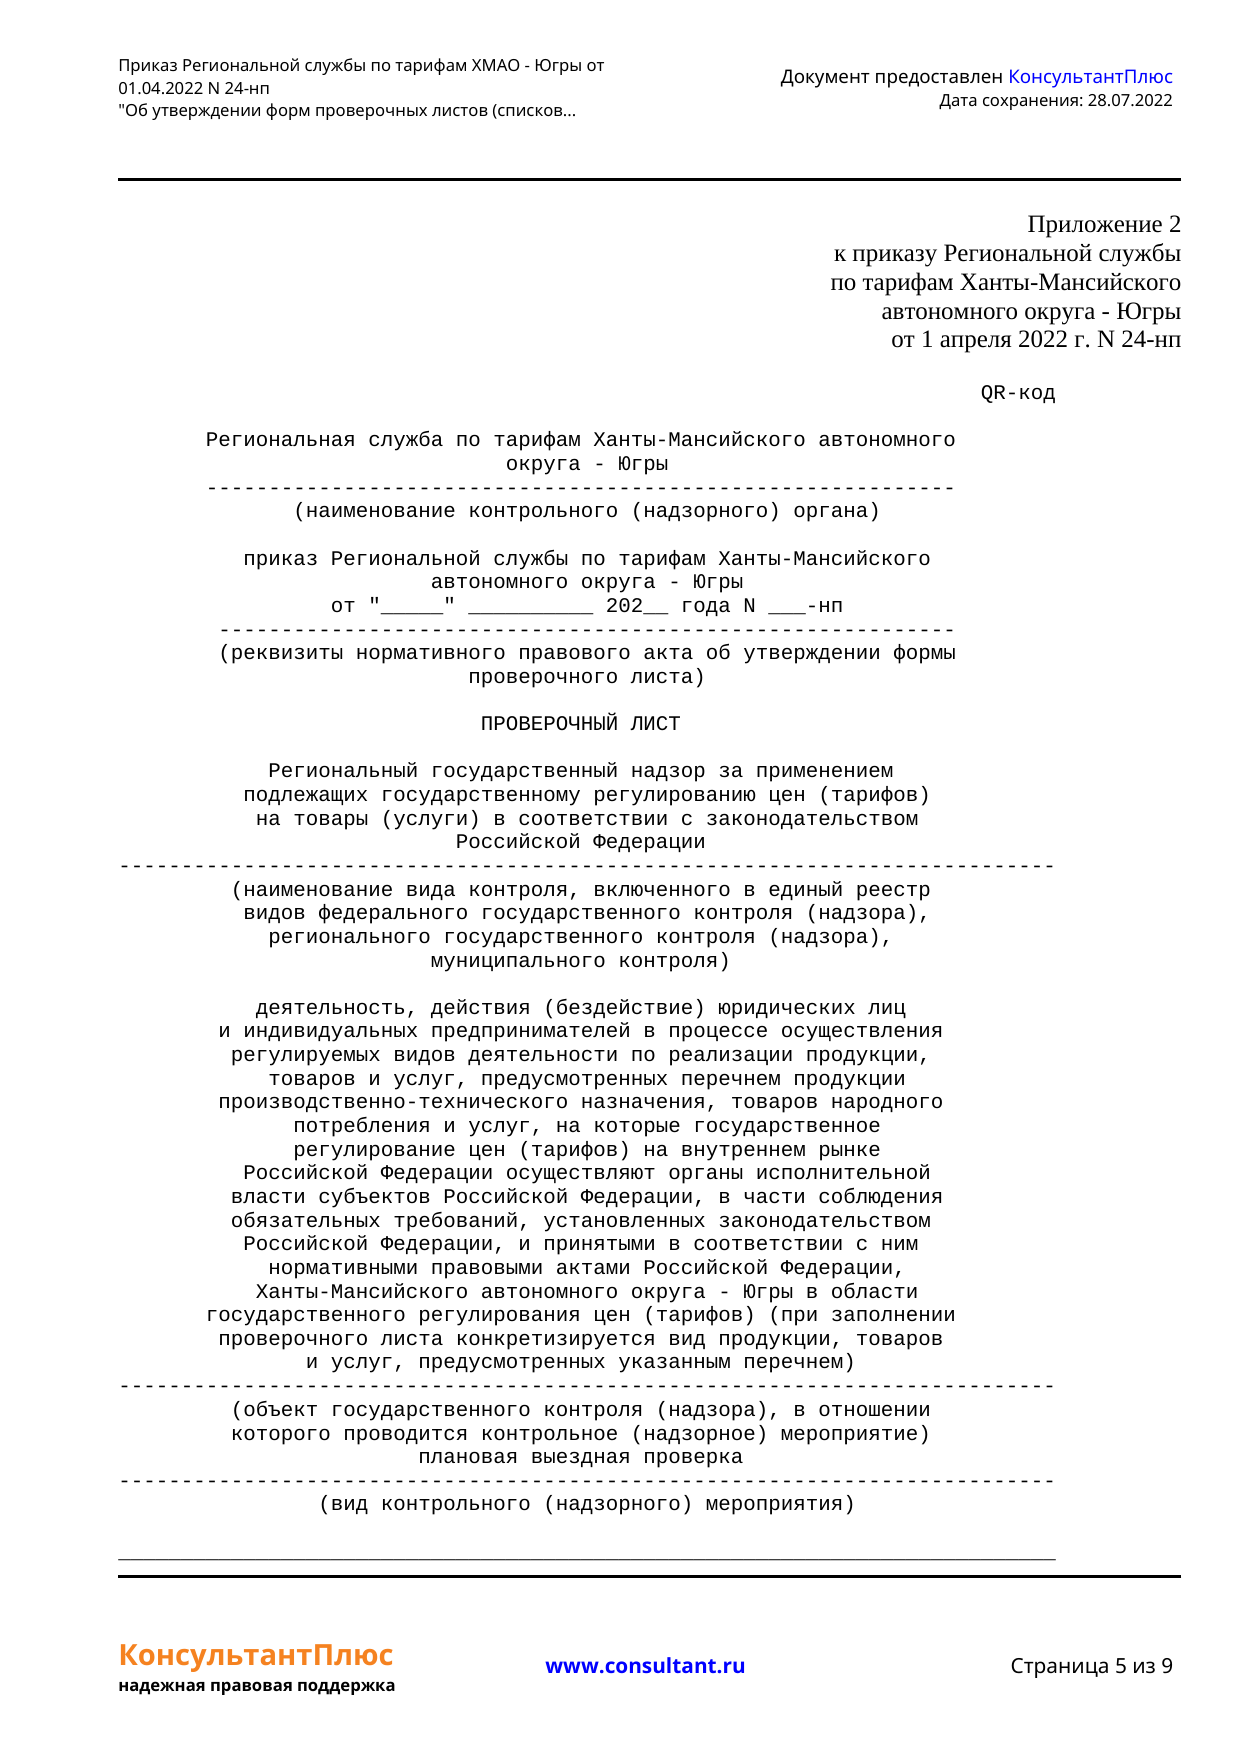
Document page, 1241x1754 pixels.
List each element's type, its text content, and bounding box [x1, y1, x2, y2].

text --------------------------------------------------------------------------- [118, 1375, 1181, 1399]
text Российской Федерации осуществляют органы исполнительной [118, 1162, 1181, 1186]
text от 1 апреля 2022 г. N 24-нп [118, 324, 1181, 353]
text QR-код [118, 382, 1181, 406]
text по тарифам Ханты-Мансийского [118, 267, 1181, 296]
text (реквизиты нормативного правового акта об утверждении формы [118, 642, 1181, 666]
text округа - Югры [118, 453, 1181, 477]
text регионального государственного контроля (надзора), [118, 926, 1181, 949]
text на товары (услуги) в соответствии с законодательством [118, 808, 1181, 831]
text ----------------------------------------------------------- [118, 618, 1181, 642]
text к приказу Региональной службы [118, 238, 1181, 267]
text Ханты-Мансийского автономного округа - Югры в области [118, 1281, 1181, 1304]
text муниципального контроля) [118, 949, 1181, 973]
text потребления и услуг, на которые государственное [118, 1115, 1181, 1139]
text нормативными правовыми актами Российской Федерации, [118, 1257, 1181, 1281]
text регулирование цен (тарифов) на внутреннем рынке [118, 1139, 1181, 1162]
text автономного округа - Югры [118, 296, 1181, 324]
text обязательных требований, установленных законодательством [118, 1210, 1181, 1233]
text (объект государственного контроля (надзора), в отношении [118, 1399, 1181, 1422]
text приказ Региональной службы по тарифам Ханты-Мансийского [118, 548, 1181, 571]
text подлежащих государственному регулированию цен (тарифов) [118, 784, 1181, 808]
text Российской Федерации, и принятыми в соответствии с ним [118, 1233, 1181, 1257]
text которого проводится контрольное (надзорное) мероприятие) [118, 1422, 1181, 1446]
text Региональная служба по тарифам Ханты-Мансийского автономного [118, 429, 1181, 453]
text Российской Федерации [118, 831, 1181, 855]
text регулируемых видов деятельности по реализации продукции, [118, 1044, 1181, 1068]
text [118, 1541, 1181, 1564]
text и услуг, предусмотренных указанным перечнем) [118, 1352, 1181, 1375]
text видов федерального государственного контроля (надзора), [118, 902, 1181, 926]
text и индивидуальных предпринимателей в процессе осуществления [118, 1021, 1181, 1044]
text (вид контрольного (надзорного) мероприятия) [118, 1493, 1181, 1517]
text государственного регулирования цен (тарифов) (при заполнении [118, 1304, 1181, 1328]
text от "_____" __________ 202__ года N ___-нп [118, 595, 1181, 618]
text --------------------------------------------------------------------------- [118, 1470, 1181, 1493]
text Приложение 2 [118, 209, 1181, 238]
text производственно-технического назначения, товаров народного [118, 1091, 1181, 1115]
text плановая выездная проверка [118, 1446, 1181, 1470]
text (наименование вида контроля, включенного в единый реестр [118, 879, 1181, 902]
text проверочного листа) [118, 666, 1181, 689]
text деятельность, действия (бездействие) юридических лиц [118, 997, 1181, 1021]
text власти субъектов Российской Федерации, в части соблюдения [118, 1186, 1181, 1210]
text ПРОВЕРОЧНЫЙ ЛИСТ [118, 713, 1181, 737]
text (наименование контрольного (надзорного) органа) [118, 500, 1181, 524]
text автономного округа - Югры [118, 571, 1181, 595]
text --------------------------------------------------------------------------- [118, 855, 1181, 879]
text Региональный государственный надзор за применением [118, 760, 1181, 784]
text проверочного листа конкретизируется вид продукции, товаров [118, 1328, 1181, 1352]
text товаров и услуг, предусмотренных перечнем продукции [118, 1068, 1181, 1091]
text ------------------------------------------------------------ [118, 477, 1181, 500]
